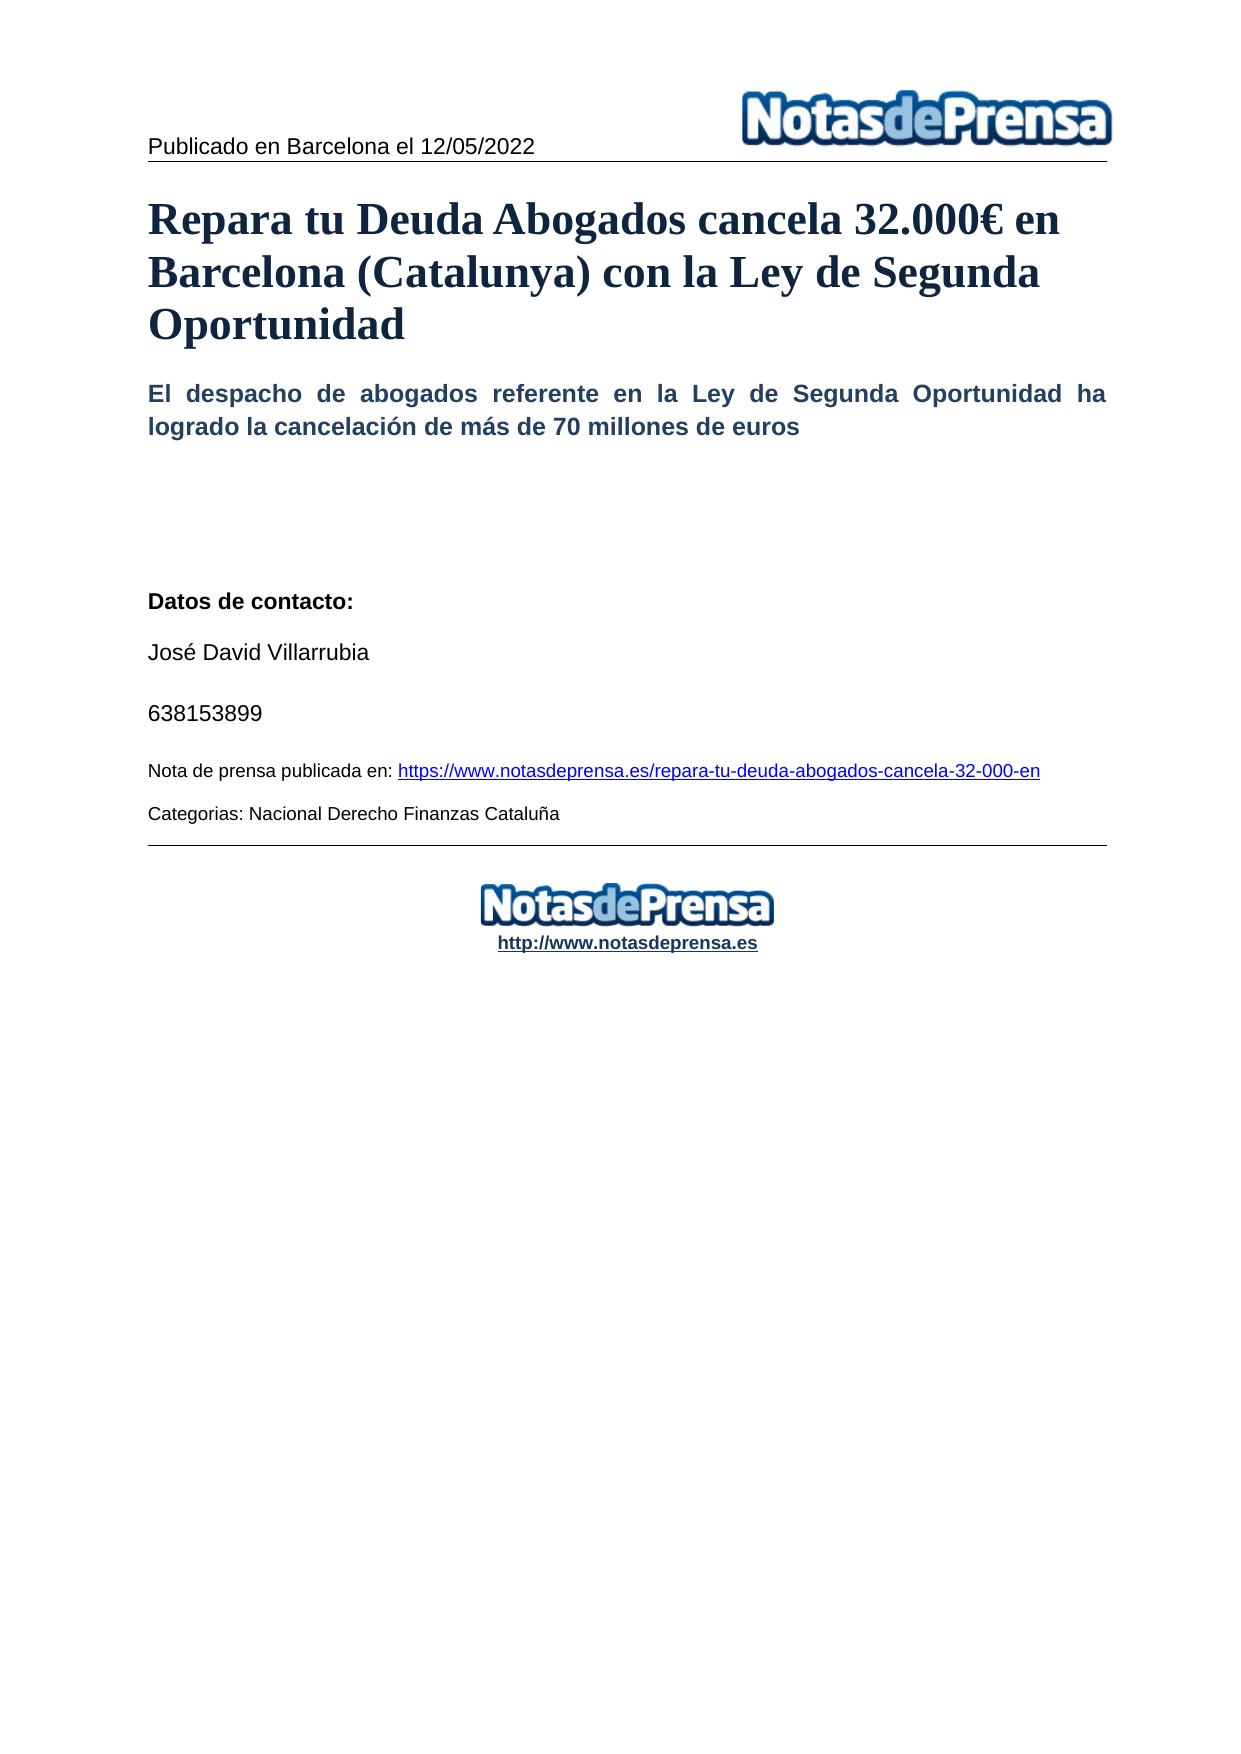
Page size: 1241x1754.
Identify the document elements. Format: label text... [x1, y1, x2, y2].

text Datos de contacto: [148, 588, 1107, 614]
text 638153899 [148, 699, 1063, 726]
text Nota de prensa publicada en: https://www.notasdeprensa.es/repara-tu-deuda-abogados-cancela-32-000-en [148, 760, 1107, 782]
text http://www.notasdeprensa.es [148, 932, 1107, 953]
text Categorias: Nacional Derecho Finanzas Cataluña [148, 802, 1107, 824]
text Publicado en Barcelona el 12/05/2022 [148, 133, 1107, 161]
subtitle Repara tu Deuda Abogados cancela 32.000€ en Barcelona (Catalunya) con la Ley de Segunda Oportunidad [148, 192, 1107, 350]
picture [480, 882, 775, 928]
picture [742, 90, 1113, 148]
text José David Villarrubia [148, 639, 1063, 666]
subtitle El despacho de abogados referente en la Ley de Segunda Oportunidad ha logrado la cancelación de más de 70 millones de euros [148, 379, 1107, 441]
